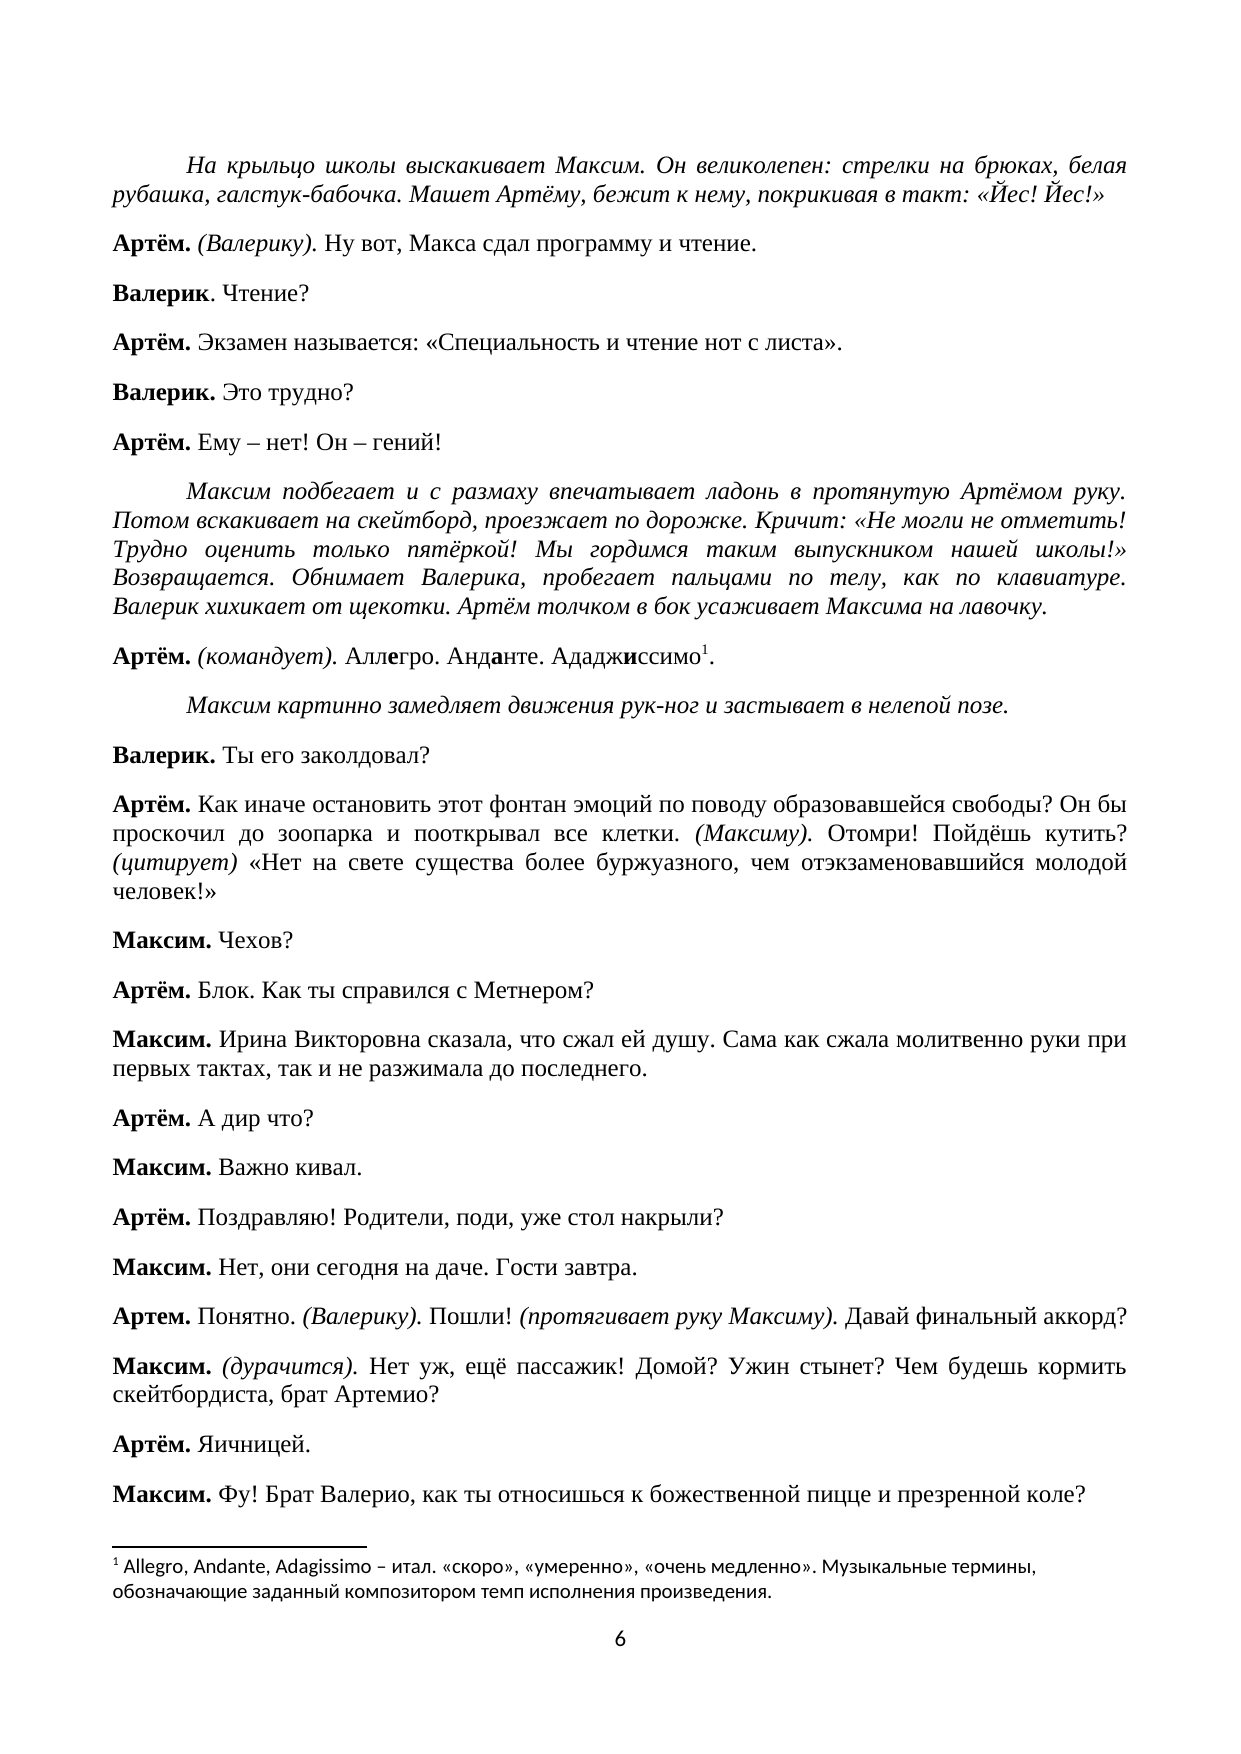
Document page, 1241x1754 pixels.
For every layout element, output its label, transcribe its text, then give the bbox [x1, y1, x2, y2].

text Валерик. Это трудно? [112, 377, 1128, 406]
text Артем. Понятно. (Валерику). Пошли! (протягивает руку Максиму). Давай финальный аккорд? [112, 1301, 1128, 1330]
text Артём. Блок. Как ты справился с Метнером? [112, 975, 1128, 1004]
text Артём. Ему – нет! Он – гений! [112, 427, 1128, 455]
text Максим подбегает и с размаху впечатывает ладонь в протянутую Артёмом руку. Потом вскакивает на скейтборд, проезжает по дорожке. Кричит: «Не могли не отметить! Трудно оценить только пятёркой! Мы гордимся таким выпускником нашей школы!» Возвращается. Обнимает Валерика, пробегает пальцами по телу, как по клавиатуре. Валерик хихикает от щекотки. Артём толчком в бок усаживает Максима на лавочку. [112, 476, 1128, 620]
text На крыльцо школы выскакивает Максим. Он великолепен: стрелки на брюках, белая рубашка, галстук-бабочка. Машет Артёму, бежит к нему, покрикивая в такт: «Йес! Йес!» [112, 150, 1128, 207]
text Артём. Как иначе остановить этот фонтан эмоций по поводу образовавшейся свободы? Он бы проскочил до зоопарка и пооткрывал все клетки. (Максиму). Отомри! Пойдёшь кутить? (цитирует) «Нет на свете существа более буржуазного, чем отэкзаменовавшийся молодой человек!» [112, 789, 1128, 904]
text Артём. А дир что? [112, 1103, 1128, 1132]
text Максим. (дурачится). Нет уж, ещё пассажик! Домой? Ужин стынет? Чем будешь кормить скейтбордиста, брат Артемио? [112, 1351, 1128, 1408]
text Артём. (командует). Аллегро. Анданте. Ададжиссимо. [112, 641, 1128, 669]
text Максим. Ирина Викторовна сказала, что сжал ей душу. Сама как сжала молитвенно руки при первых тактах, так и не разжимала до последнего. [112, 1024, 1128, 1082]
text Артём. Яичницей. [112, 1429, 1128, 1458]
text Валерик. Чтение? [112, 278, 1128, 307]
text Максим. Важно кивал. [112, 1152, 1128, 1181]
text Валерик. Ты его заколдовал? [112, 740, 1128, 769]
text Максим. Нет, они сегодня на даче. Гости завтра. [112, 1252, 1128, 1280]
text Максим. Фу! Брат Валерио, как ты относишься к божественной пицце и презренной коле? [112, 1479, 1128, 1507]
text Максим картинно замедляет движения рук-ног и застывает в нелепой позе. [112, 690, 1128, 719]
text Артём. Экзамен называется: «Специальность и чтение нот с листа». [112, 327, 1128, 356]
text Максим. Чехов? [112, 925, 1128, 954]
text Артём. (Валерику). Ну вот, Макса сдал программу и чтение. [112, 228, 1128, 257]
text Артём. Поздравляю! Родители, поди, уже стол накрыли? [112, 1202, 1128, 1231]
